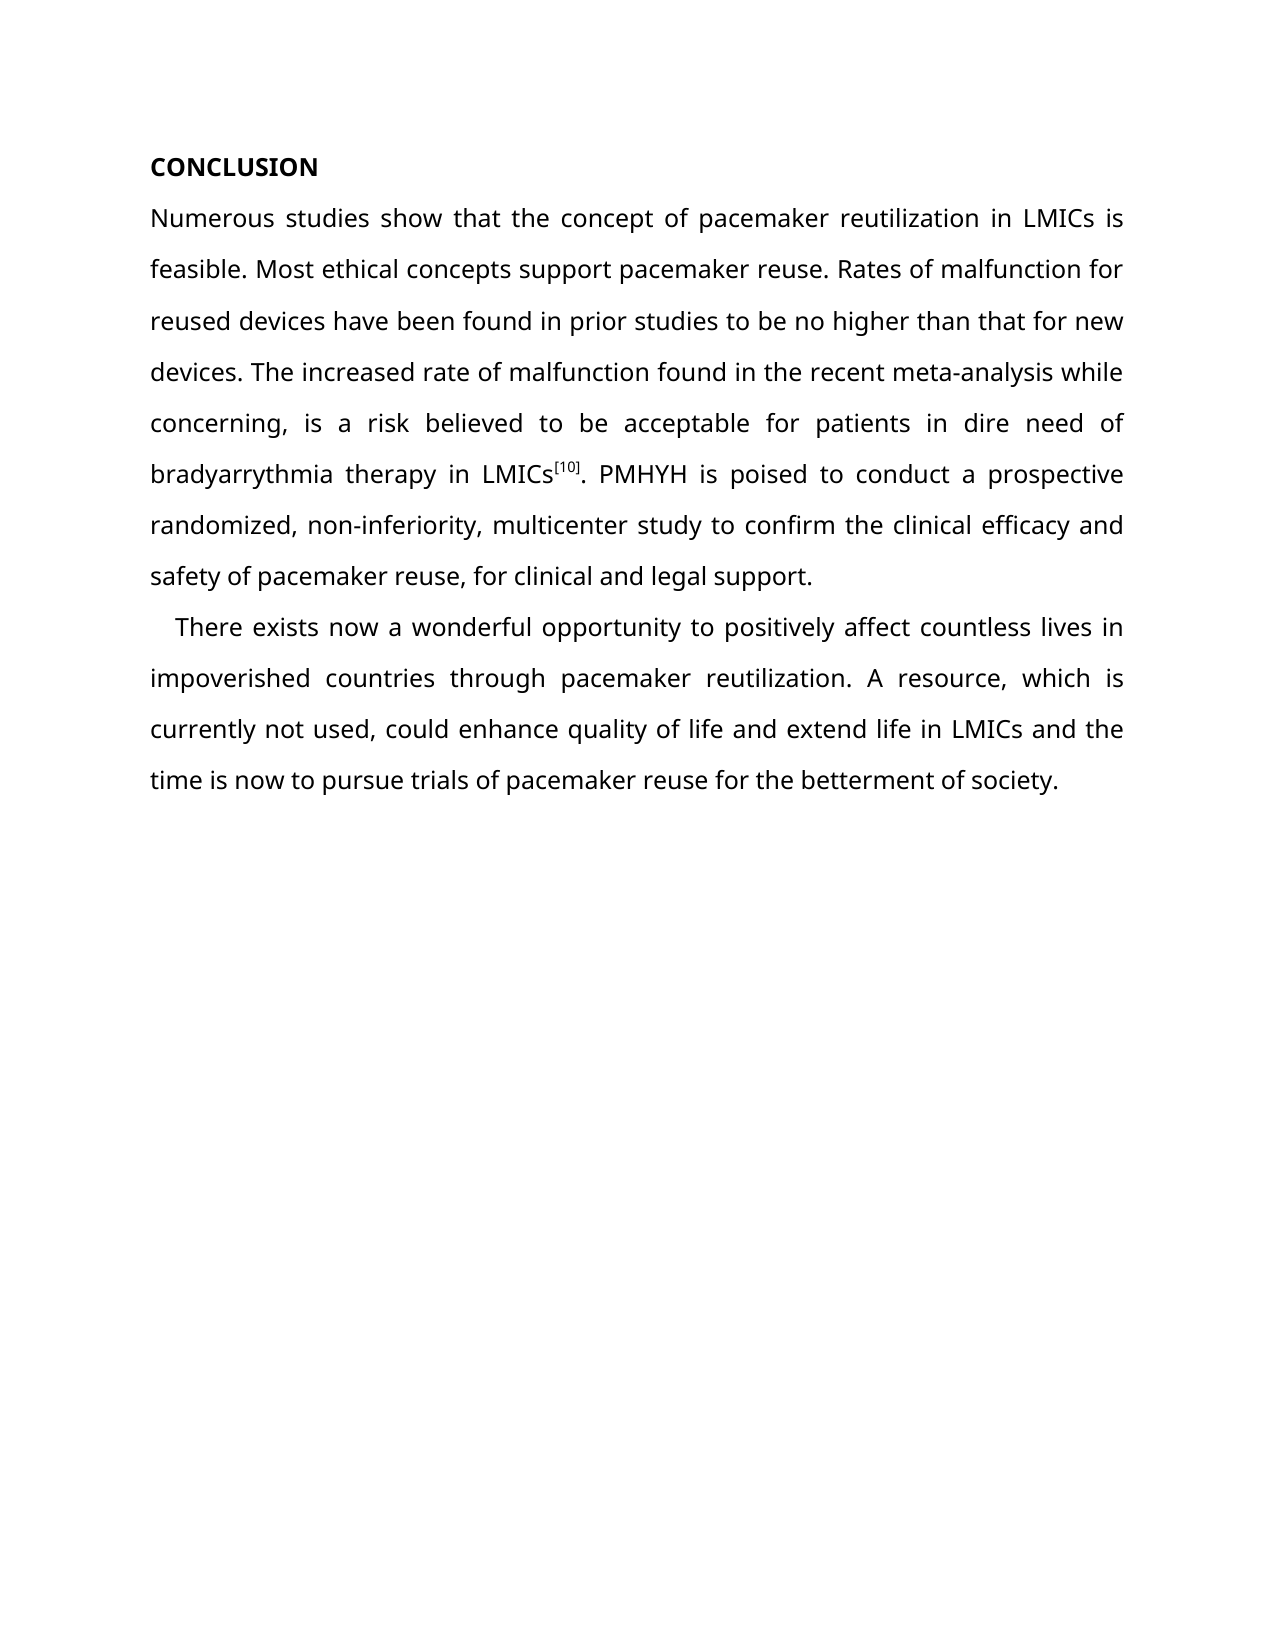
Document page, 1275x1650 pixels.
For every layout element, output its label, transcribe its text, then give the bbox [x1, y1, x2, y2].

text CONCLUSION [150, 150, 1125, 184]
text There exists now a wonderful opportunity to positively affect countless lives in impoverished countries through pacemaker reutilization. A resource, which is currently not used, could enhance quality of life and extend life in LMICs and the time is now to pursue trials of pacemaker reuse for the betterment of society. [150, 609, 1125, 797]
text Numerous studies show that the concept of pacemaker reutilization in LMICs is feasible. Most ethical concepts support pacemaker reuse. Rates of malfunction for reused devices have been found in prior studies to be no higher than that for new devices. The increased rate of malfunction found in the recent meta-analysis while concerning, is a risk believed to be acceptable for patients in dire need of bradyarrythmia therapy in LMICs[10]. PMHYH is poised to conduct a prospective randomized, non-inferiority, multicenter study to confirm the clinical efficacy and safety of pacemaker reuse, for clinical and legal support. [150, 201, 1125, 592]
